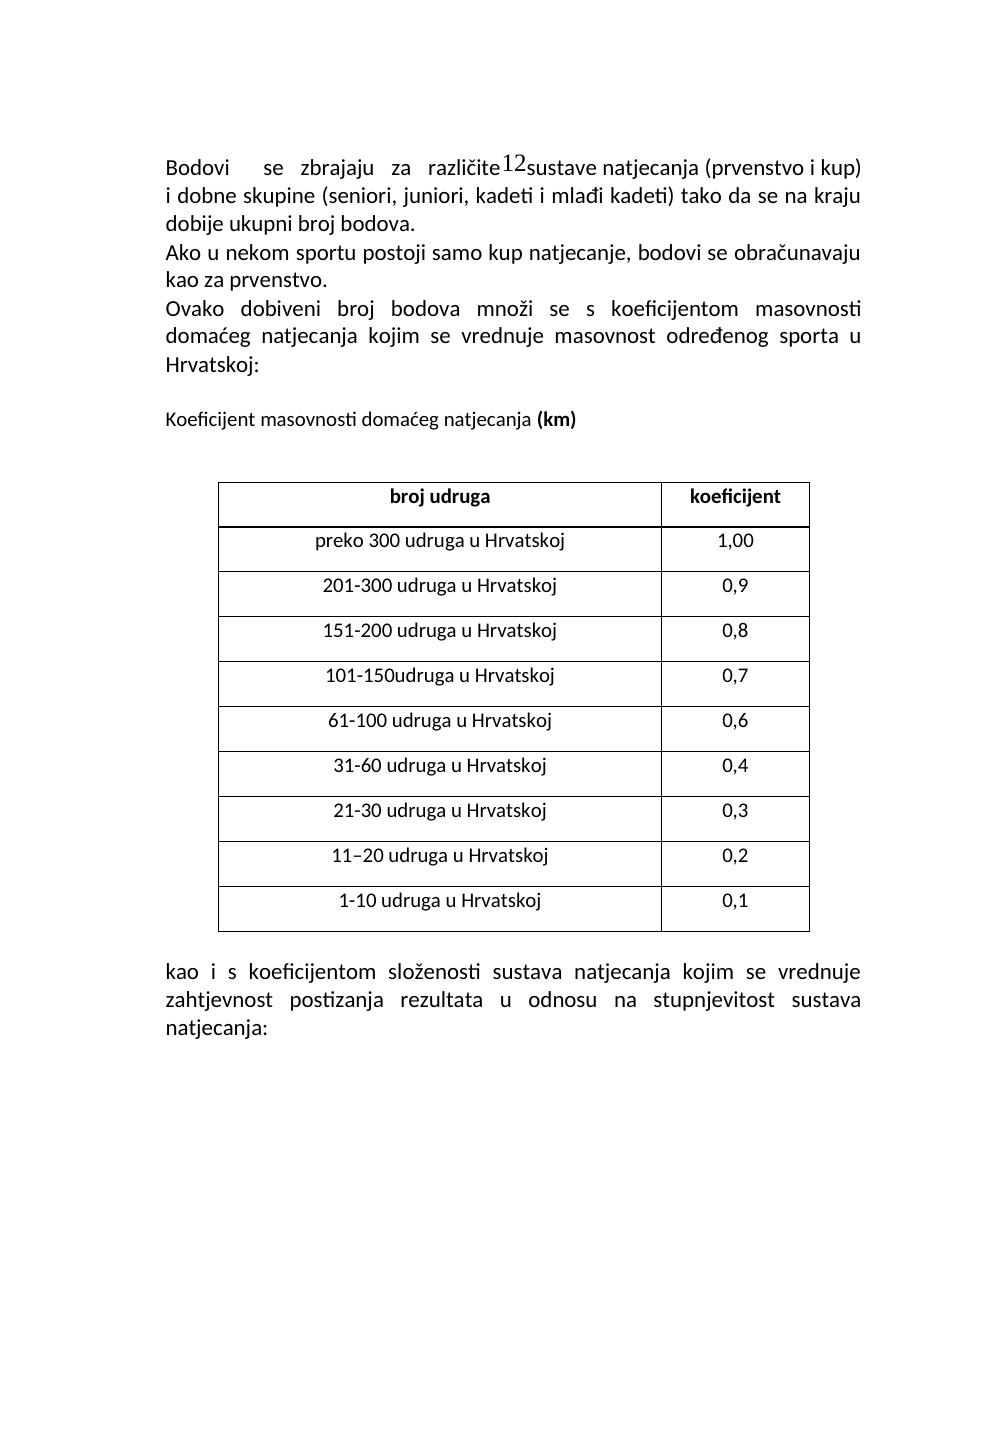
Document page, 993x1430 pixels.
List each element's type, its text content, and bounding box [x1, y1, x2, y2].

table_cell 1-10 udruga u Hrvatskoj [219, 887, 661, 931]
table_cell 101-150udruga u Hrvatskoj [219, 662, 661, 706]
table_cell 31-60 udruga u Hrvatskoj [219, 752, 661, 796]
table_cell 21-30 udruga u Hrvatskoj [219, 797, 661, 841]
table_cell 0,1 [662, 887, 809, 931]
text Koeficijent masovnosti domaćeg natjecanja (km) [165, 406, 862, 431]
text Bodovi se zbrajaju za različite sustave natjecanja (prvenstvo i kup) i dobne skupine (seniori, juniori, kadeti i mlađi kadeti) tako da se na kraju dobije ukupni broj bodova. [165, 153, 862, 238]
table_cell 0,4 [662, 752, 809, 796]
table_cell 0,9 [662, 572, 809, 616]
text kao i s koeficijentom složenosti sustava natjecanja kojim se vrednuje zahtjevnost postizanja rezultata u odnosu na stupnjevitost sustava natjecanja: [165, 957, 862, 1041]
table_cell 0,7 [662, 662, 809, 706]
table_cell 151-200 udruga u Hrvatskoj [219, 617, 661, 661]
text Ako u nekom sportu postoji samo kup natjecanje, bodovi se obračunavaju kao za prvenstvo. [165, 238, 862, 294]
table_cell preko 300 udruga u Hrvatskoj [219, 528, 661, 571]
text Ovako dobiveni broj bodova množi se s koeficijentom masovnosti domaćeg natjecanja kojim se vrednuje masovnost određenog sporta u Hrvatskoj: [165, 294, 862, 378]
table_cell 61-100 udruga u Hrvatskoj [219, 707, 661, 751]
table_cell 0,6 [662, 707, 809, 751]
table_cell 201-300 udruga u Hrvatskoj [219, 572, 661, 616]
table_cell 0,8 [662, 617, 809, 661]
table_cell 0,2 [662, 842, 809, 886]
table_cell 11–20 udruga u Hrvatskoj [219, 842, 661, 886]
table_cell 1,00 [662, 528, 809, 571]
table_header koeficijent [662, 483, 809, 526]
table_header broj udruga [219, 483, 661, 526]
table_cell 0,3 [662, 797, 809, 841]
